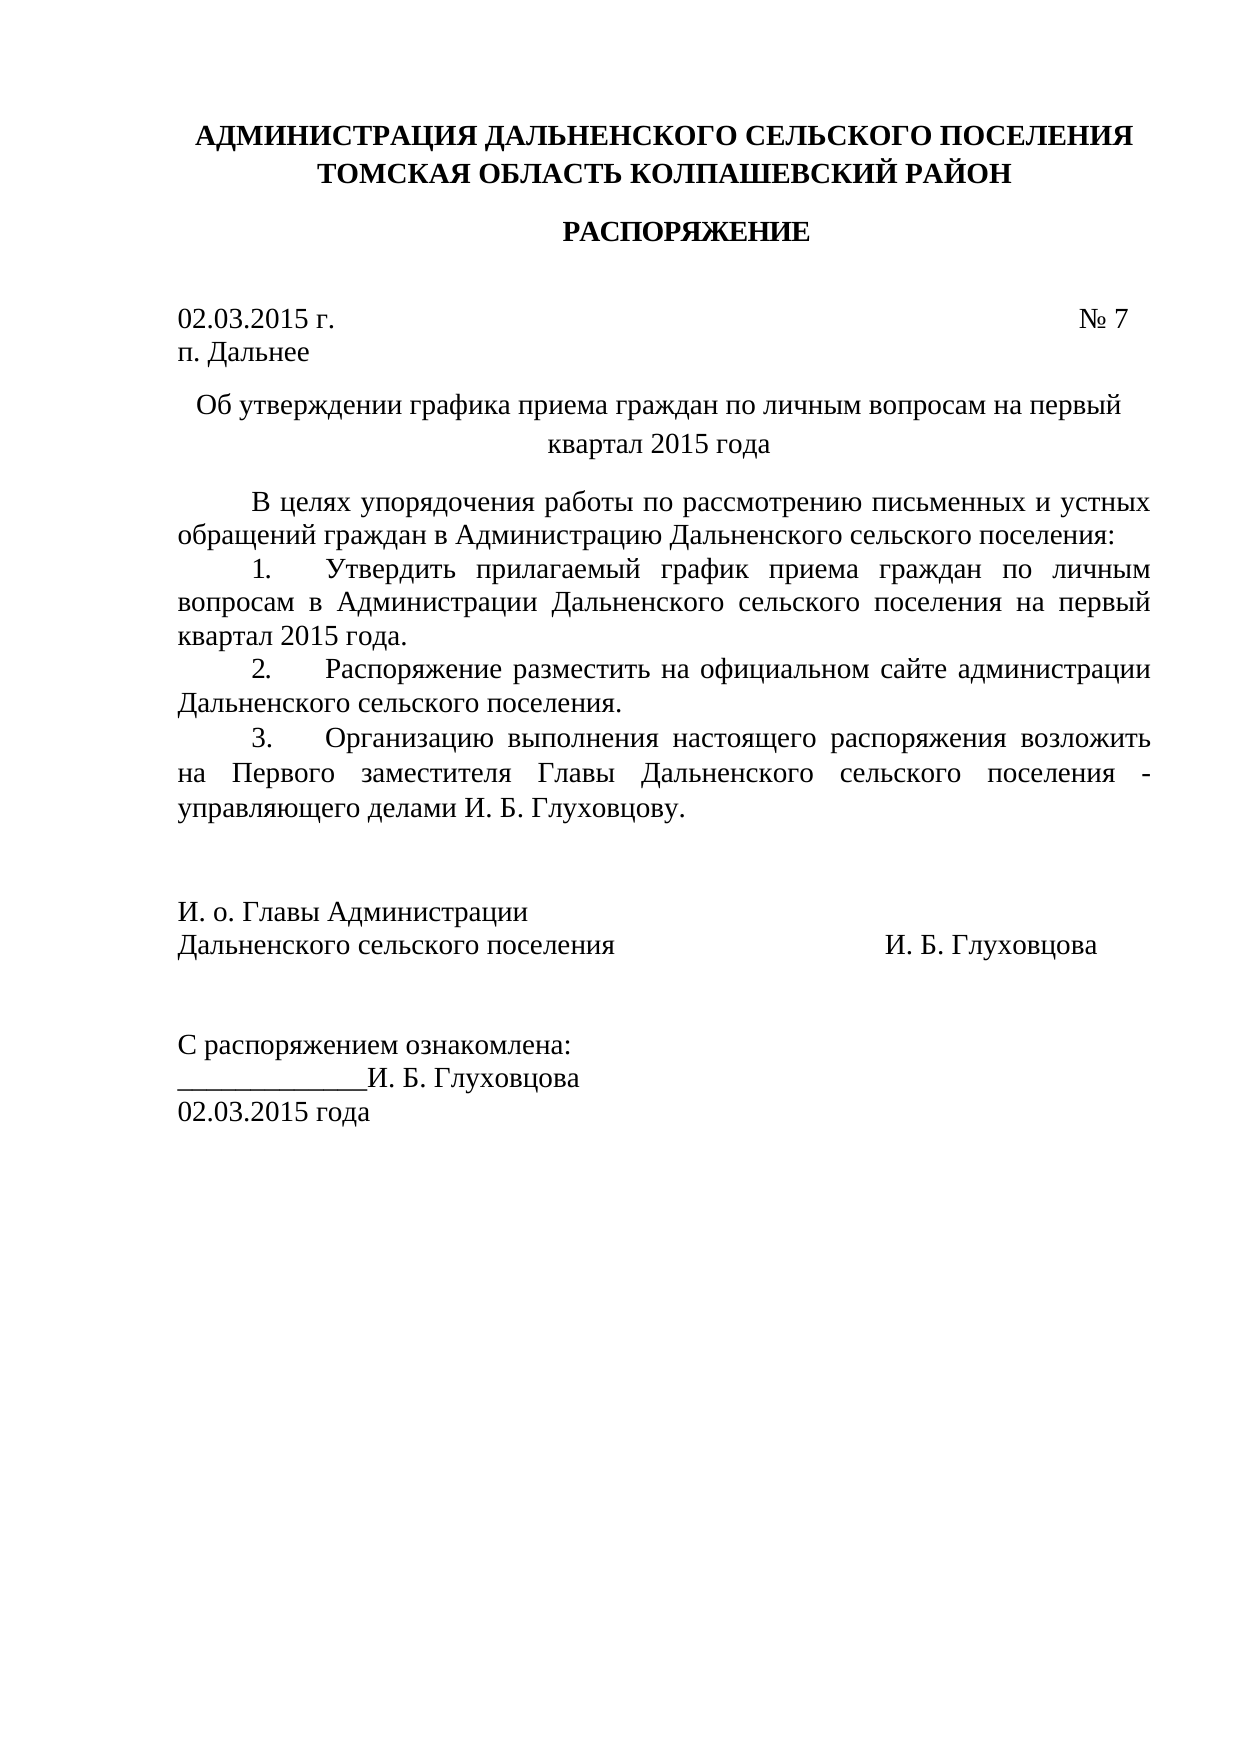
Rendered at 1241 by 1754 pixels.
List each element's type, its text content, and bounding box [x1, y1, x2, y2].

list Организацию выполнения настоящего распоряжения возложить на Первого заместителя Главы Дальненского сельского поселения - управляющего делами И. Б. Глуховцову. [177, 719, 1152, 824]
text ТОМСКАЯ ОБЛАСТЬ КОЛПАШЕВСКИЙ РАЙОН [177, 157, 1152, 190]
list Распоряжение разместить на официальном сайте администрации Дальненского сельского поселения. [177, 652, 1152, 719]
text РАСПОРЯЖЕНИЕ [562, 214, 1152, 248]
text _____________И. Б. Глуховцова [177, 1060, 1152, 1094]
text И. о. Главы Администрации [177, 894, 1152, 927]
text С распоряжением ознакомлена: [177, 1027, 1152, 1060]
table_header Об утверждении графика приема граждан по личным вопросам на первый квартал 2015 года [166, 387, 1152, 484]
text В целях упорядочения работы по рассмотрению письменных и устных обращений граждан в Администрацию Дальненского сельского поселения: [177, 484, 1152, 551]
text Дальненского сельского поселения И. Б. Глуховцова [177, 927, 1152, 961]
text 02.03.2015 года [177, 1094, 1152, 1127]
list Утвердить прилагаемый график приема граждан по личным вопросам в Администрации Дальненского сельского поселения на первый квартал 2015 года. [177, 551, 1152, 652]
text АДМИНИСТРАЦИЯ ДАЛЬНЕНСКОГО СЕЛЬСКОГО ПОСЕЛЕНИЯ [177, 118, 1152, 152]
text 02.03.2015 г. № 7 [177, 301, 1152, 334]
text п. Дальнее [177, 334, 1152, 368]
